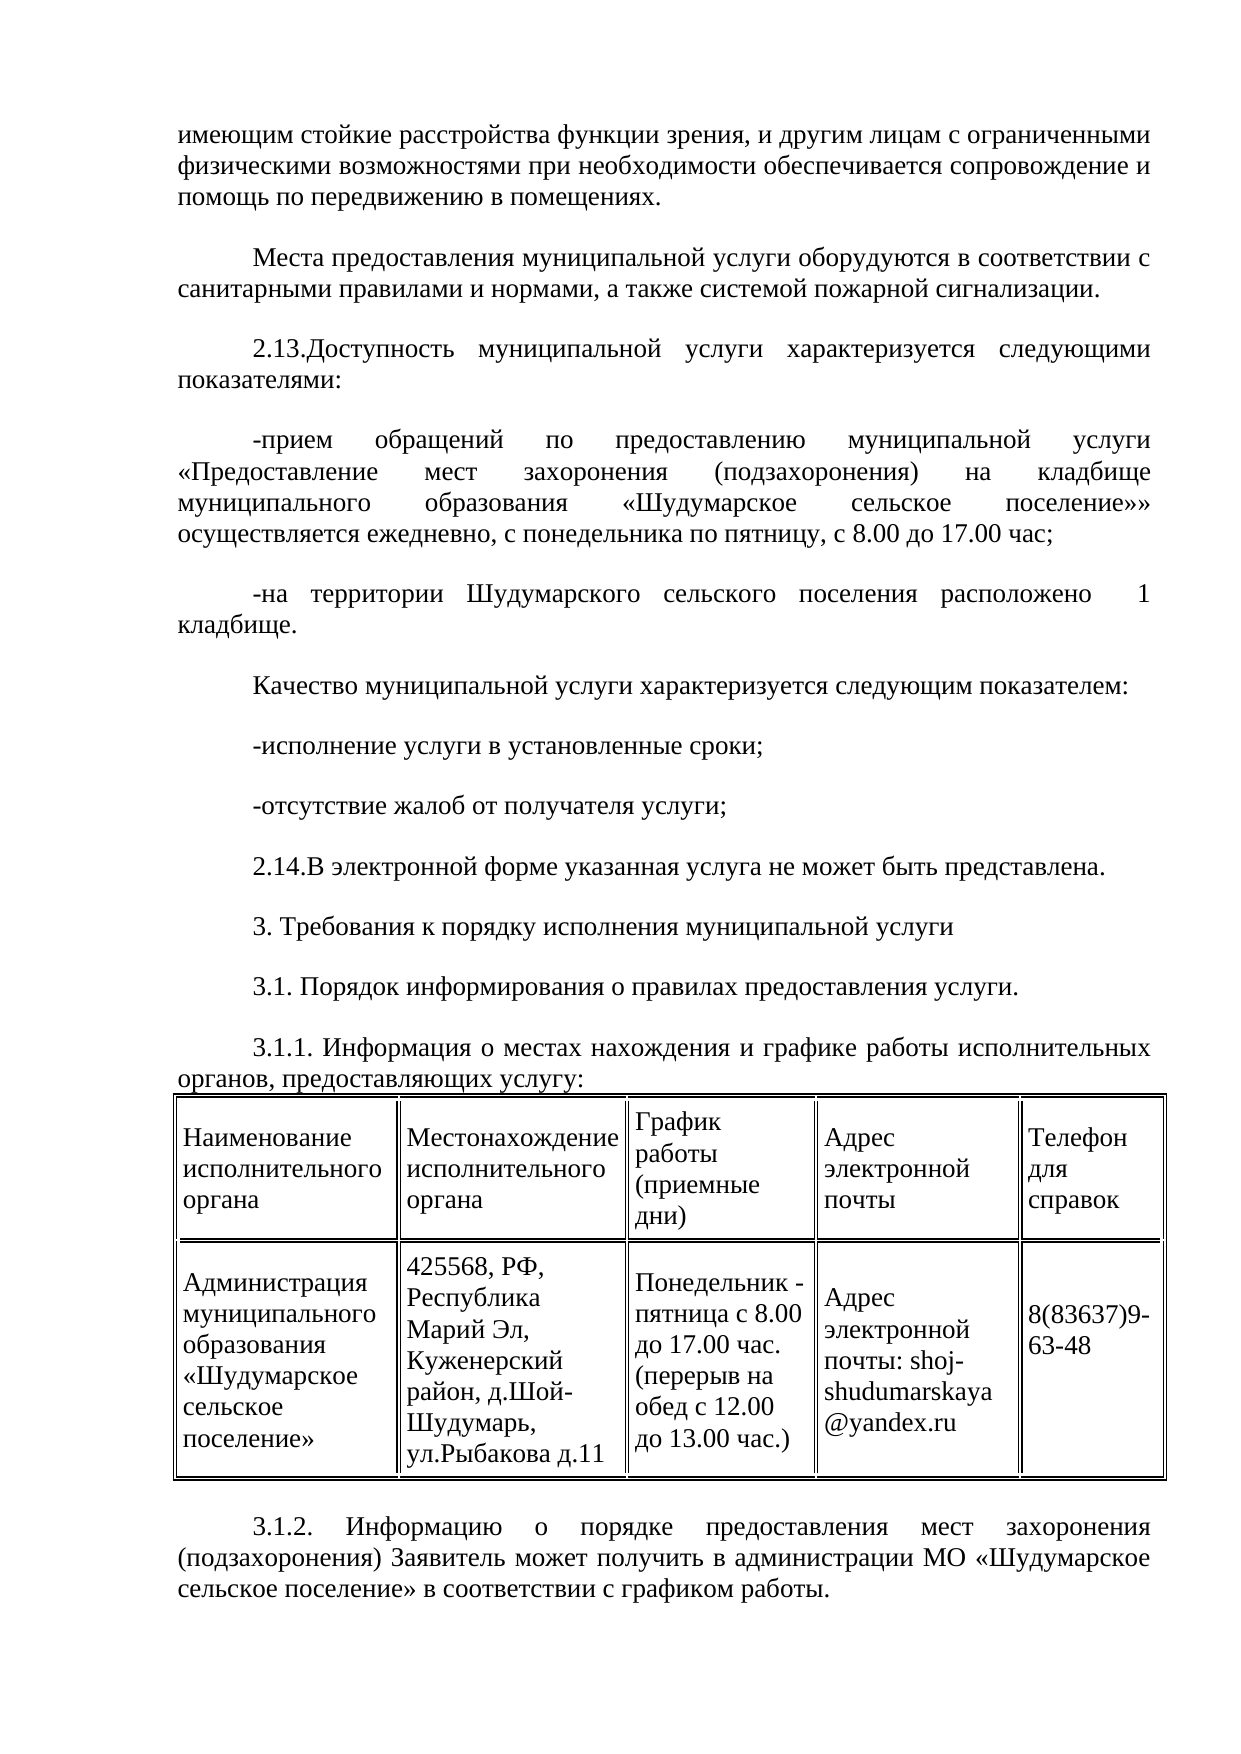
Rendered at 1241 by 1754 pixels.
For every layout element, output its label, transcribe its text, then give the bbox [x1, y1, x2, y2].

text 3.1.2. Информацию о порядке предоставления мест захоронения (подзахоронения) Заявитель может получить в администрации МО «Шудумарское сельское поселение» в соответствии с графиком работы. [177, 1510, 1152, 1603]
text -отсутствие жалоб от получателя услуги; [177, 789, 1152, 821]
table_cell Администрация муниципального образования «Шудумарское сельское поселение» [175, 1238, 399, 1476]
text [177, 118, 1152, 212]
table_header Телефон для справок [1020, 1095, 1165, 1238]
table_cell 425568, РФ, Республика Марий Эл, Куженерский район, д.Шой-Шудумарь, ул.Рыбакова д.11 [399, 1238, 627, 1476]
text Качество муниципальной услуги характеризуется следующим показателем: [177, 669, 1152, 700]
text -на территории Шудумарского сельского поселения расположено 1 кладбище. [177, 577, 1152, 640]
table_cell 8(83637)9-63-48 [1020, 1238, 1165, 1476]
text 2.13.Доступность муниципальной услуги характеризуется следующими показателями: [177, 332, 1152, 394]
text 2.14.В электронной форме указанная услуга не может быть представлена. [177, 850, 1152, 881]
text 3.1. Порядок информирования о правилах предоставления услуги. [177, 970, 1152, 1002]
table_cell Адрес электронной почты: shoj-shudumarskaya @yandex.ru [816, 1238, 1020, 1476]
text 3. Требования к порядку исполнения муниципальной услуги [177, 910, 1152, 941]
text -прием обращений по предоставлению муниципальной услуги «Предоставление мест захоронения (подзахоронения) на кладбище муниципального образования «Шудумарское сельское поселение»» осуществляется ежедневно, с понедельника по пятницу, с 8.00 до 17.00 час; [177, 424, 1152, 548]
text 3.1.1. Информация о местах нахождения и графике работы исполнительных органов, предоставляющих услугу: [177, 1031, 1152, 1093]
table_cell Понедельник -пятница с 8.00 до 17.00 час. (перерыв на обед с 12.00 до 13.00 час.) [627, 1238, 816, 1476]
table_header График работы (приемные дни) [627, 1095, 816, 1238]
text -исполнение услуги в установленные сроки; [177, 729, 1152, 760]
table_header Наименование исполнительного органа [175, 1095, 399, 1238]
table_header Местонахождение исполнительного органа [399, 1095, 627, 1238]
text Места предоставления муниципальной услуги оборудуются в соответствии с санитарными правилами и нормами, а также системой пожарной сигнализации. [177, 241, 1152, 303]
table_header Адрес электронной почты [816, 1095, 1020, 1238]
